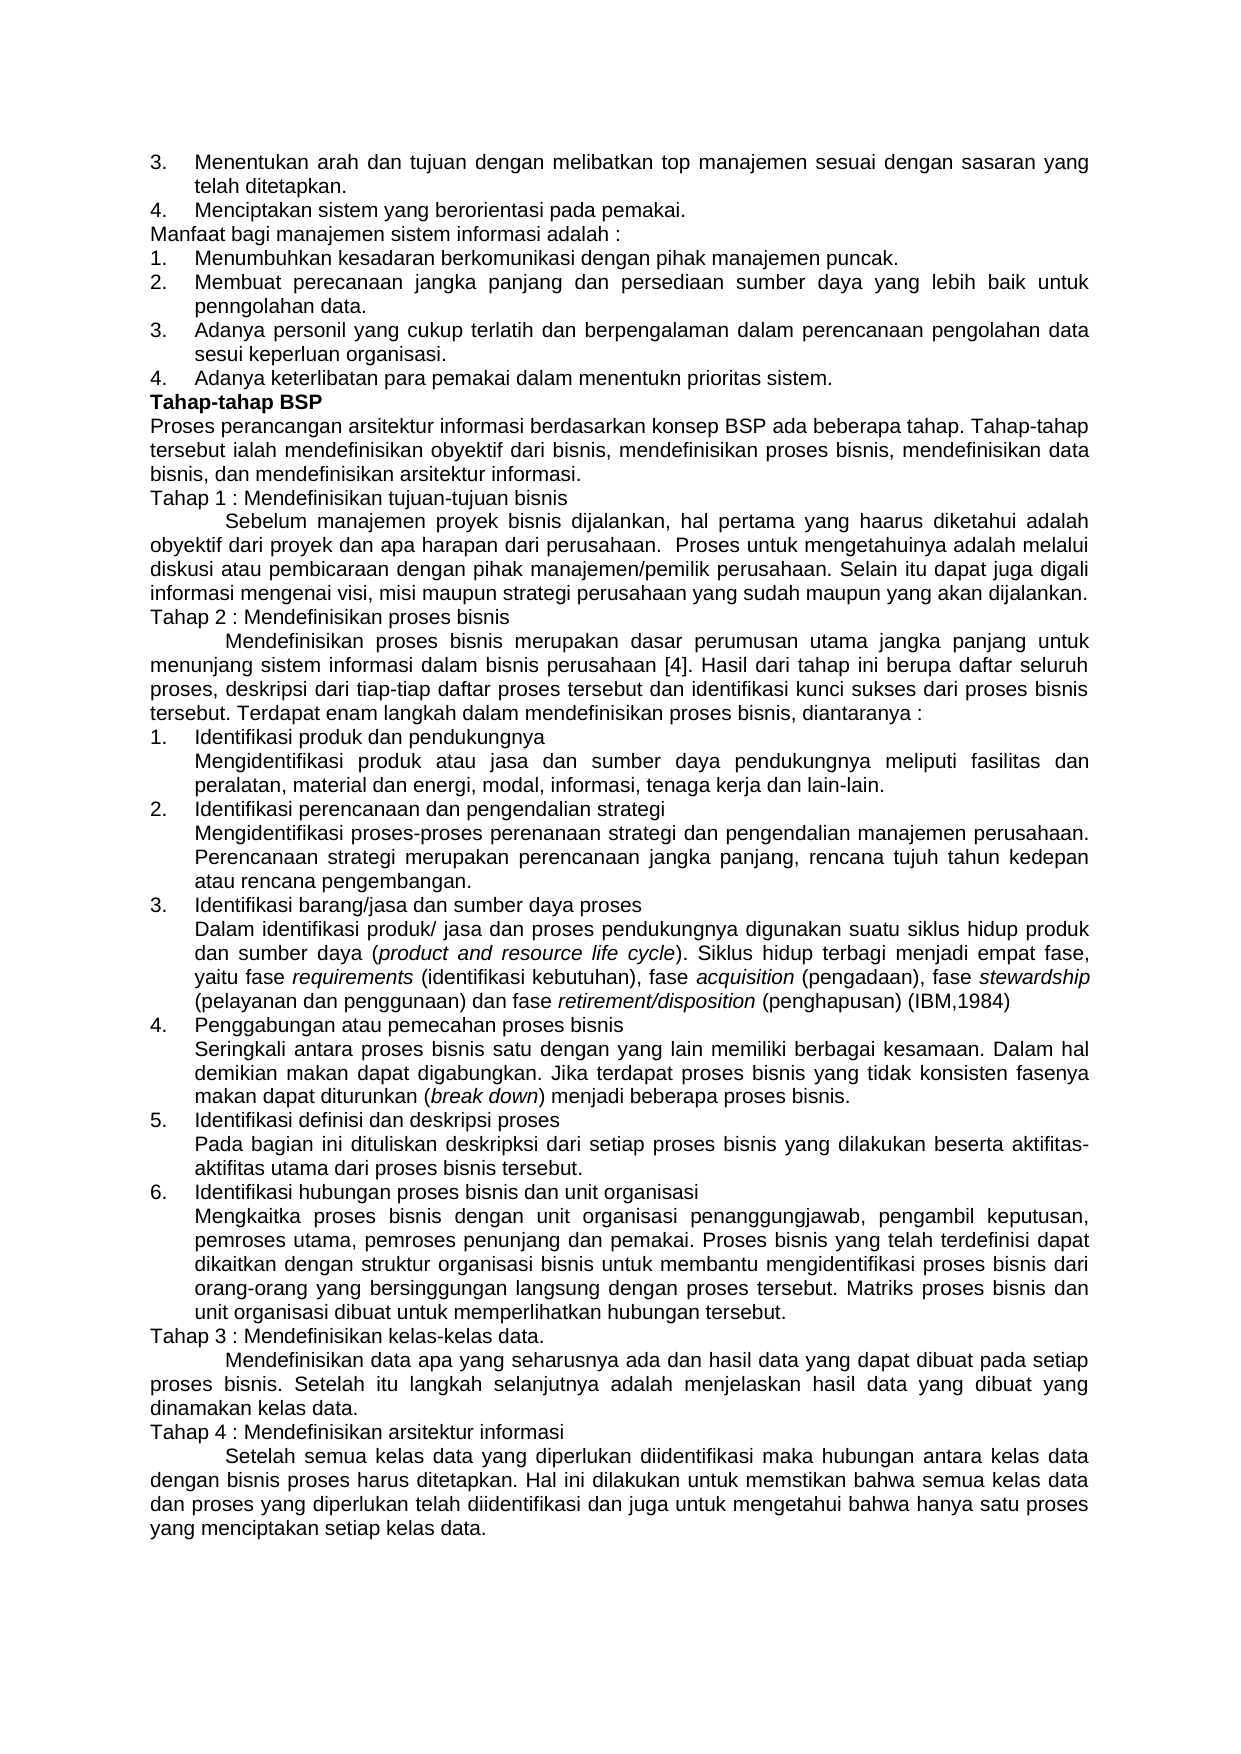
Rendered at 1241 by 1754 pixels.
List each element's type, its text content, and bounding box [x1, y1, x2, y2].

list Menciptakan sistem yang berorientasi pada pemakai. [150, 198, 1090, 222]
list Identifikasi perencanaan dan pengendalian strategi [150, 797, 1090, 821]
list Pada bagian ini dituliskan deskripksi dari setiap proses bisnis yang dilakukan beserta aktifitas-aktifitas utama dari proses bisnis tersebut. [194, 1132, 1090, 1180]
list Adanya personil yang cukup terlatih dan berpengalaman dalam perencanaan pengolahan data sesui keperluan organisasi. [150, 318, 1090, 366]
list Identifikasi hubungan proses bisnis dan unit organisasi [150, 1180, 1090, 1204]
text Mendefinisikan proses bisnis merupakan dasar perumusan utama jangka panjang untuk menunjang sistem informasi dalam bisnis perusahaan [4]. Hasil dari tahap ini berupa daftar seluruh proses, deskripsi dari tiap-tiap daftar proses tersebut dan identifikasi kunci sukses dari proses bisnis tersebut. Terdapat enam langkah dalam mendefinisikan proses bisnis, diantaranya : [150, 629, 1090, 725]
list Menumbuhkan kesadaran berkomunikasi dengan pihak manajemen puncak. [150, 246, 1090, 270]
text Mendefinisikan data apa yang seharusnya ada dan hasil data yang dapat dibuat pada setiap proses bisnis. Setelah itu langkah selanjutnya adalah menjelaskan hasil data yang dibuat yang dinamakan kelas data. [150, 1348, 1090, 1420]
text Tahap 3 : Mendefinisikan kelas-kelas data. [150, 1324, 1090, 1348]
text Tahap 2 : Mendefinisikan proses bisnis [150, 605, 1090, 629]
list Identifikasi barang/jasa dan sumber daya proses [150, 893, 1090, 917]
text Tahap 4 : Mendefinisikan arsitektur informasi [150, 1420, 1090, 1444]
text Tahap 1 : Mendefinisikan tujuan-tujuan bisnis [150, 485, 1090, 509]
list Seringkali antara proses bisnis satu dengan yang lain memiliki berbagai kesamaan. Dalam hal demikian makan dapat digabungkan. Jika terdapat proses bisnis yang tidak konsisten fasenya makan dapat diturunkan (break down) menjadi beberapa proses bisnis. [194, 1036, 1090, 1108]
list Menentukan arah dan tujuan dengan melibatkan top manajemen sesuai dengan sasaran yang telah ditetapkan. [150, 150, 1090, 198]
list Mengidentifikasi proses-proses perenanaan strategi dan pengendalian manajemen perusahaan. Perencanaan strategi merupakan perencanaan jangka panjang, rencana tujuh tahun kedepan atau rencana pengembangan. [194, 821, 1090, 893]
list Dalam identifikasi produk/ jasa dan proses pendukungnya digunakan suatu siklus hidup produk dan sumber daya (product and resource life cycle). Siklus hidup terbagi menjadi empat fase, yaitu fase requirements (identifikasi kebutuhan), fase acquisition (pengadaan), fase stewardship (pelayanan dan penggunaan) dan fase retirement/disposition (penghapusan) (IBM,1984) [194, 917, 1090, 1012]
text Manfaat bagi manajemen sistem informasi adalah : [150, 222, 1090, 246]
text Setelah semua kelas data yang diperlukan diidentifikasi maka hubungan antara kelas data dengan bisnis proses harus ditetapkan. Hal ini dilakukan untuk memstikan bahwa semua kelas data dan proses yang diperlukan telah diidentifikasi dan juga untuk mengetahui bahwa hanya satu proses yang menciptakan setiap kelas data. [150, 1444, 1090, 1539]
text Tahap-tahap BSP [150, 389, 1090, 413]
text Proses perancangan arsitektur informasi berdasarkan konsep BSP ada beberapa tahap. Tahap-tahap tersebut ialah mendefinisikan obyektif dari bisnis, mendefinisikan proses bisnis, mendefinisikan data bisnis, dan mendefinisikan arsitektur informasi. [150, 413, 1090, 485]
list Adanya keterlibatan para pemakai dalam menentukn prioritas sistem. [150, 366, 1090, 389]
list Mengkaitka proses bisnis dengan unit organisasi penanggungjawab, pengambil keputusan, pemroses utama, pemroses penunjang dan pemakai. Proses bisnis yang telah terdefinisi dapat dikaitkan dengan struktur organisasi bisnis untuk membantu mengidentifikasi proses bisnis dari orang-orang yang bersinggungan langsung dengan proses tersebut. Matriks proses bisnis dan unit organisasi dibuat untuk memperlihatkan hubungan tersebut. [194, 1204, 1090, 1324]
list Identifikasi produk dan pendukungnya [150, 725, 1090, 749]
list Identifikasi definisi dan deskripsi proses [150, 1108, 1090, 1132]
text Sebelum manajemen proyek bisnis dijalankan, hal pertama yang haarus diketahui adalah obyektif dari proyek dan apa harapan dari perusahaan. Proses untuk mengetahuinya adalah melalui diskusi atau pembicaraan dengan pihak manajemen/pemilik perusahaan. Selain itu dapat juga digali informasi mengenai visi, misi maupun strategi perusahaan yang sudah maupun yang akan dijalankan. [150, 509, 1090, 605]
list Mengidentifikasi produk atau jasa dan sumber daya pendukungnya meliputi fasilitas dan peralatan, material dan energi, modal, informasi, tenaga kerja dan lain-lain. [194, 749, 1090, 797]
list Penggabungan atau pemecahan proses bisnis [150, 1012, 1090, 1036]
list Membuat perecanaan jangka panjang dan persediaan sumber daya yang lebih baik untuk penngolahan data. [150, 270, 1090, 318]
